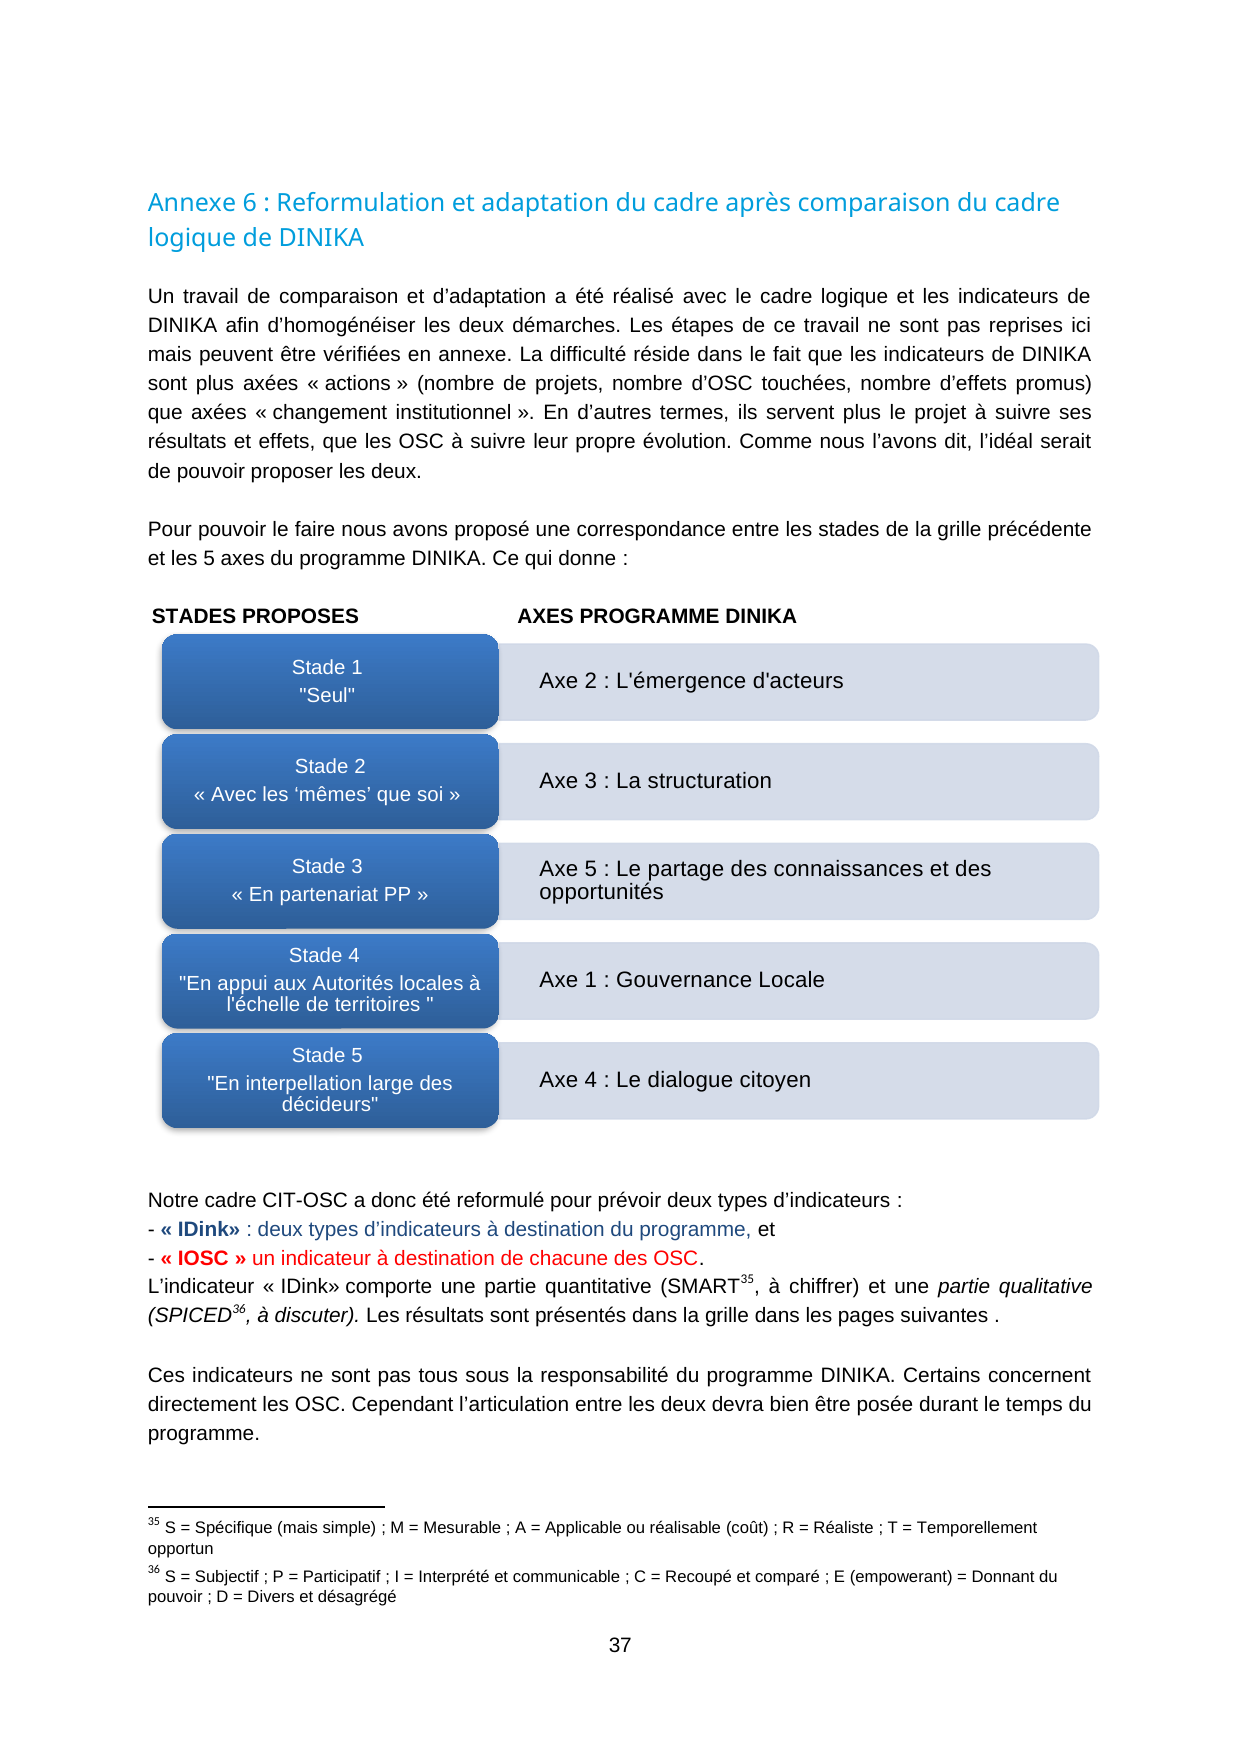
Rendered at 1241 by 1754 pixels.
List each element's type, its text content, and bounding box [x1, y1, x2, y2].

text L’indicateur « IDink» comporte une partie quantitative (SMART, à chiffrer) et une partie qualitative (SPICED, à discuter). Les résultats sont présentés dans la grille dans les pages suivantes . [148, 1270, 1093, 1328]
text Ces indicateurs ne sont pas tous sous la responsabilité du programme DINIKA. Certains concernent directement les OSC. Cependant l’articulation entre les deux devra bien être posée durant le temps du programme. [148, 1357, 1093, 1445]
subtitle Annexe 6 : Reformulation et adaptation du cadre après comparaison du cadre logique de DINIKA [148, 185, 1093, 253]
text Notre cadre CIT-OSC a donc été reformulé pour prévoir deux types d’indicateurs : [148, 1182, 1093, 1212]
text Un travail de comparaison et d’adaptation a été réalisé avec le cadre logique et les indicateurs de DINIKA afin d’homogénéiser les deux démarches. Les étapes de ce travail ne sont pas reprises ici mais peuvent être vérifiées en annexe. La difficulté réside dans le fait que les indicateurs de DINIKA sont plus axées « actions » (nombre de projets, nombre d’OSC touchées, nombre d’effets promus) que axées « changement institutionnel ». En d’autres termes, ils servent plus le projet à suivre ses résultats et effets, que les OSC à suivre leur propre évolution. Comme nous l’avons dit, l’idéal serait de pouvoir proposer les deux. [148, 278, 1093, 482]
table_header STADES PROPOSES [140, 599, 506, 628]
text - « IDink» : deux types d’indicateurs à destination du programme, et [148, 1212, 1093, 1241]
text Pour pouvoir le faire nous avons proposé une correspondance entre les stades de la grille précédente et les 5 axes du programme DINIKA. Ce qui donne : [148, 512, 1093, 570]
table_header AXES PROGRAMME DINIKA [506, 599, 1100, 628]
text - « IOSC » un indicateur à destination de chacune des OSC. [148, 1241, 1093, 1270]
